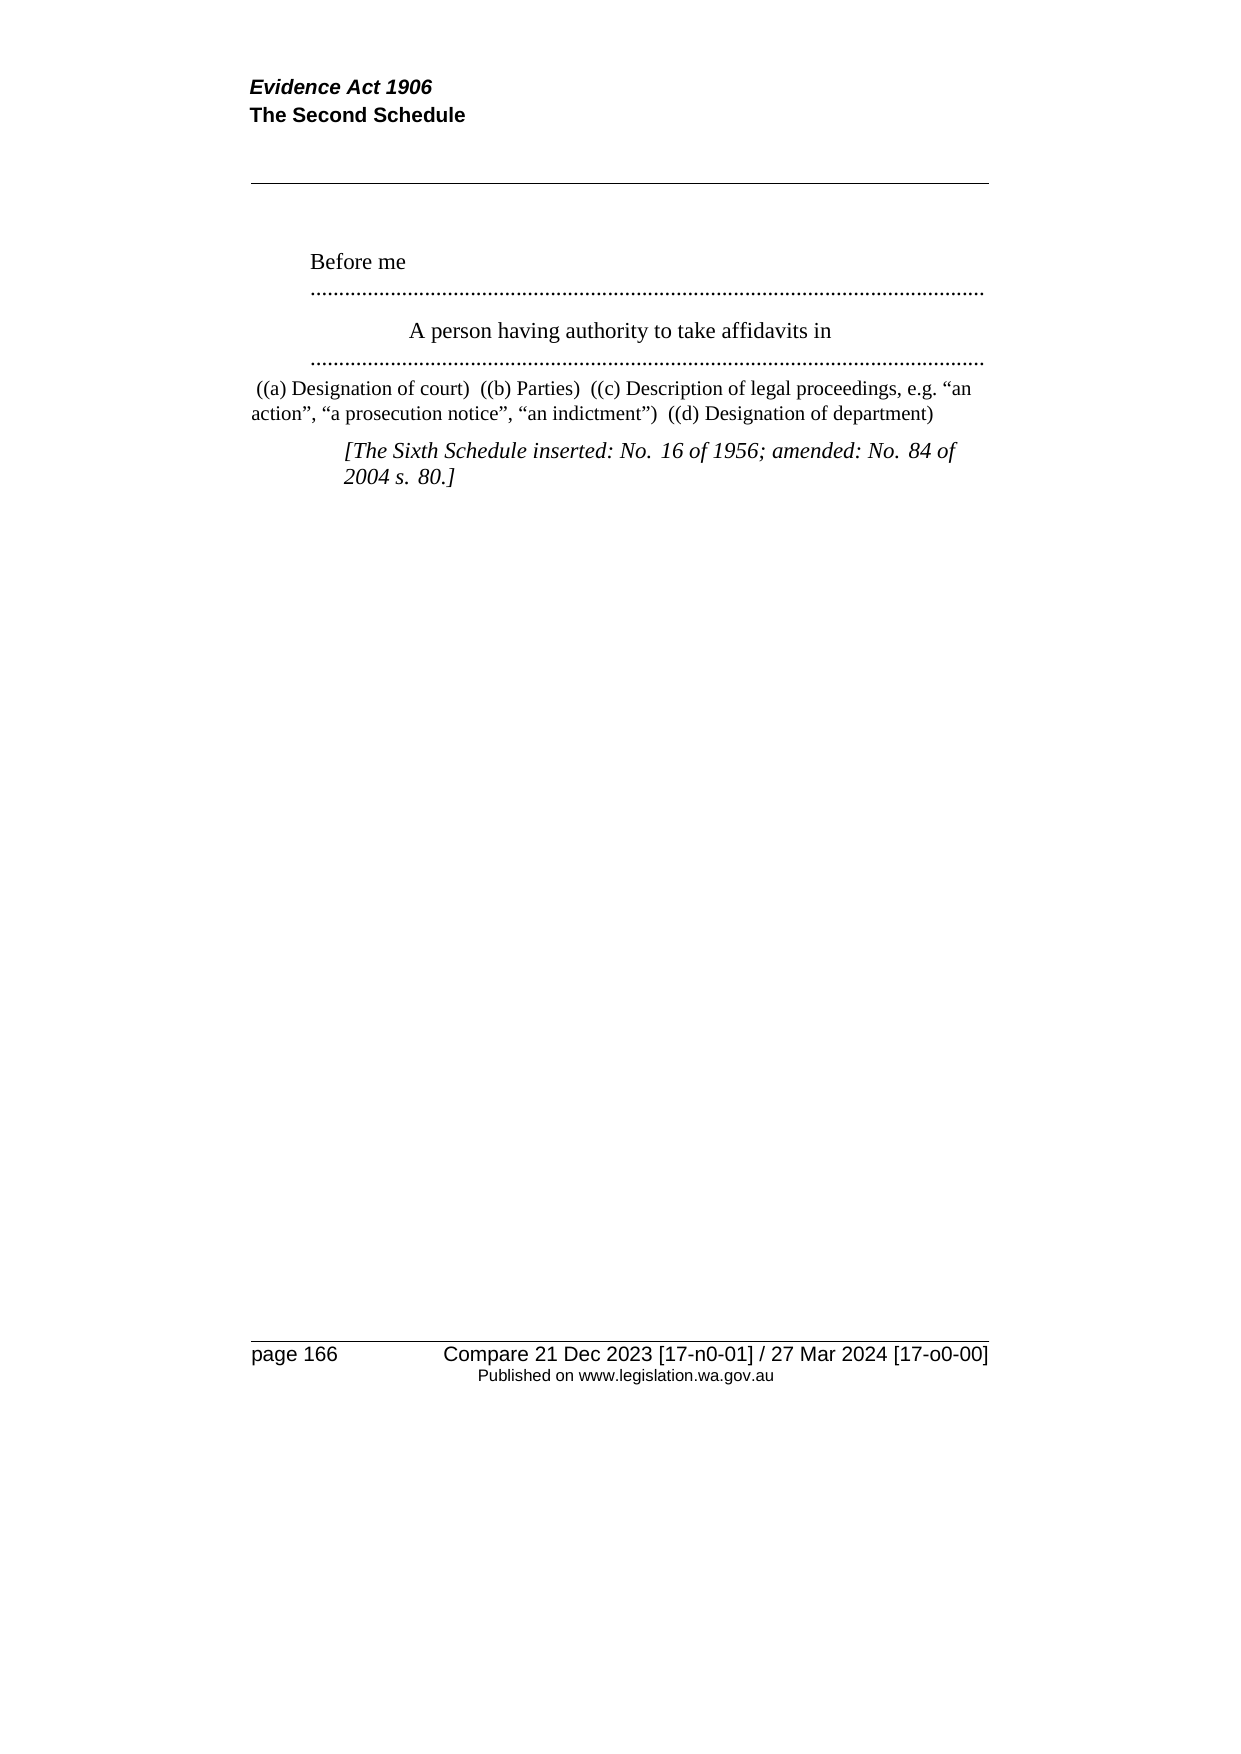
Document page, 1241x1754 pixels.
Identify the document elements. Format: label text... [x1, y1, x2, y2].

text ...................................................................................................................... [310, 274, 989, 301]
text A person having authority to take affidavits in [251, 317, 989, 344]
text Before me [310, 248, 989, 274]
text ((a) Designation of court) ((b) Parties) ((c) Description of legal proceedings, e.g. “an action”, “a prosecution notice”, “an indictment”) ((d) Designation of department) [251, 376, 989, 424]
text ...................................................................................................................... [310, 344, 989, 370]
text [The Sixth Schedule inserted: No. 16 of 1956; amended: No. 84 of 2004 s. 80.] [251, 437, 989, 490]
